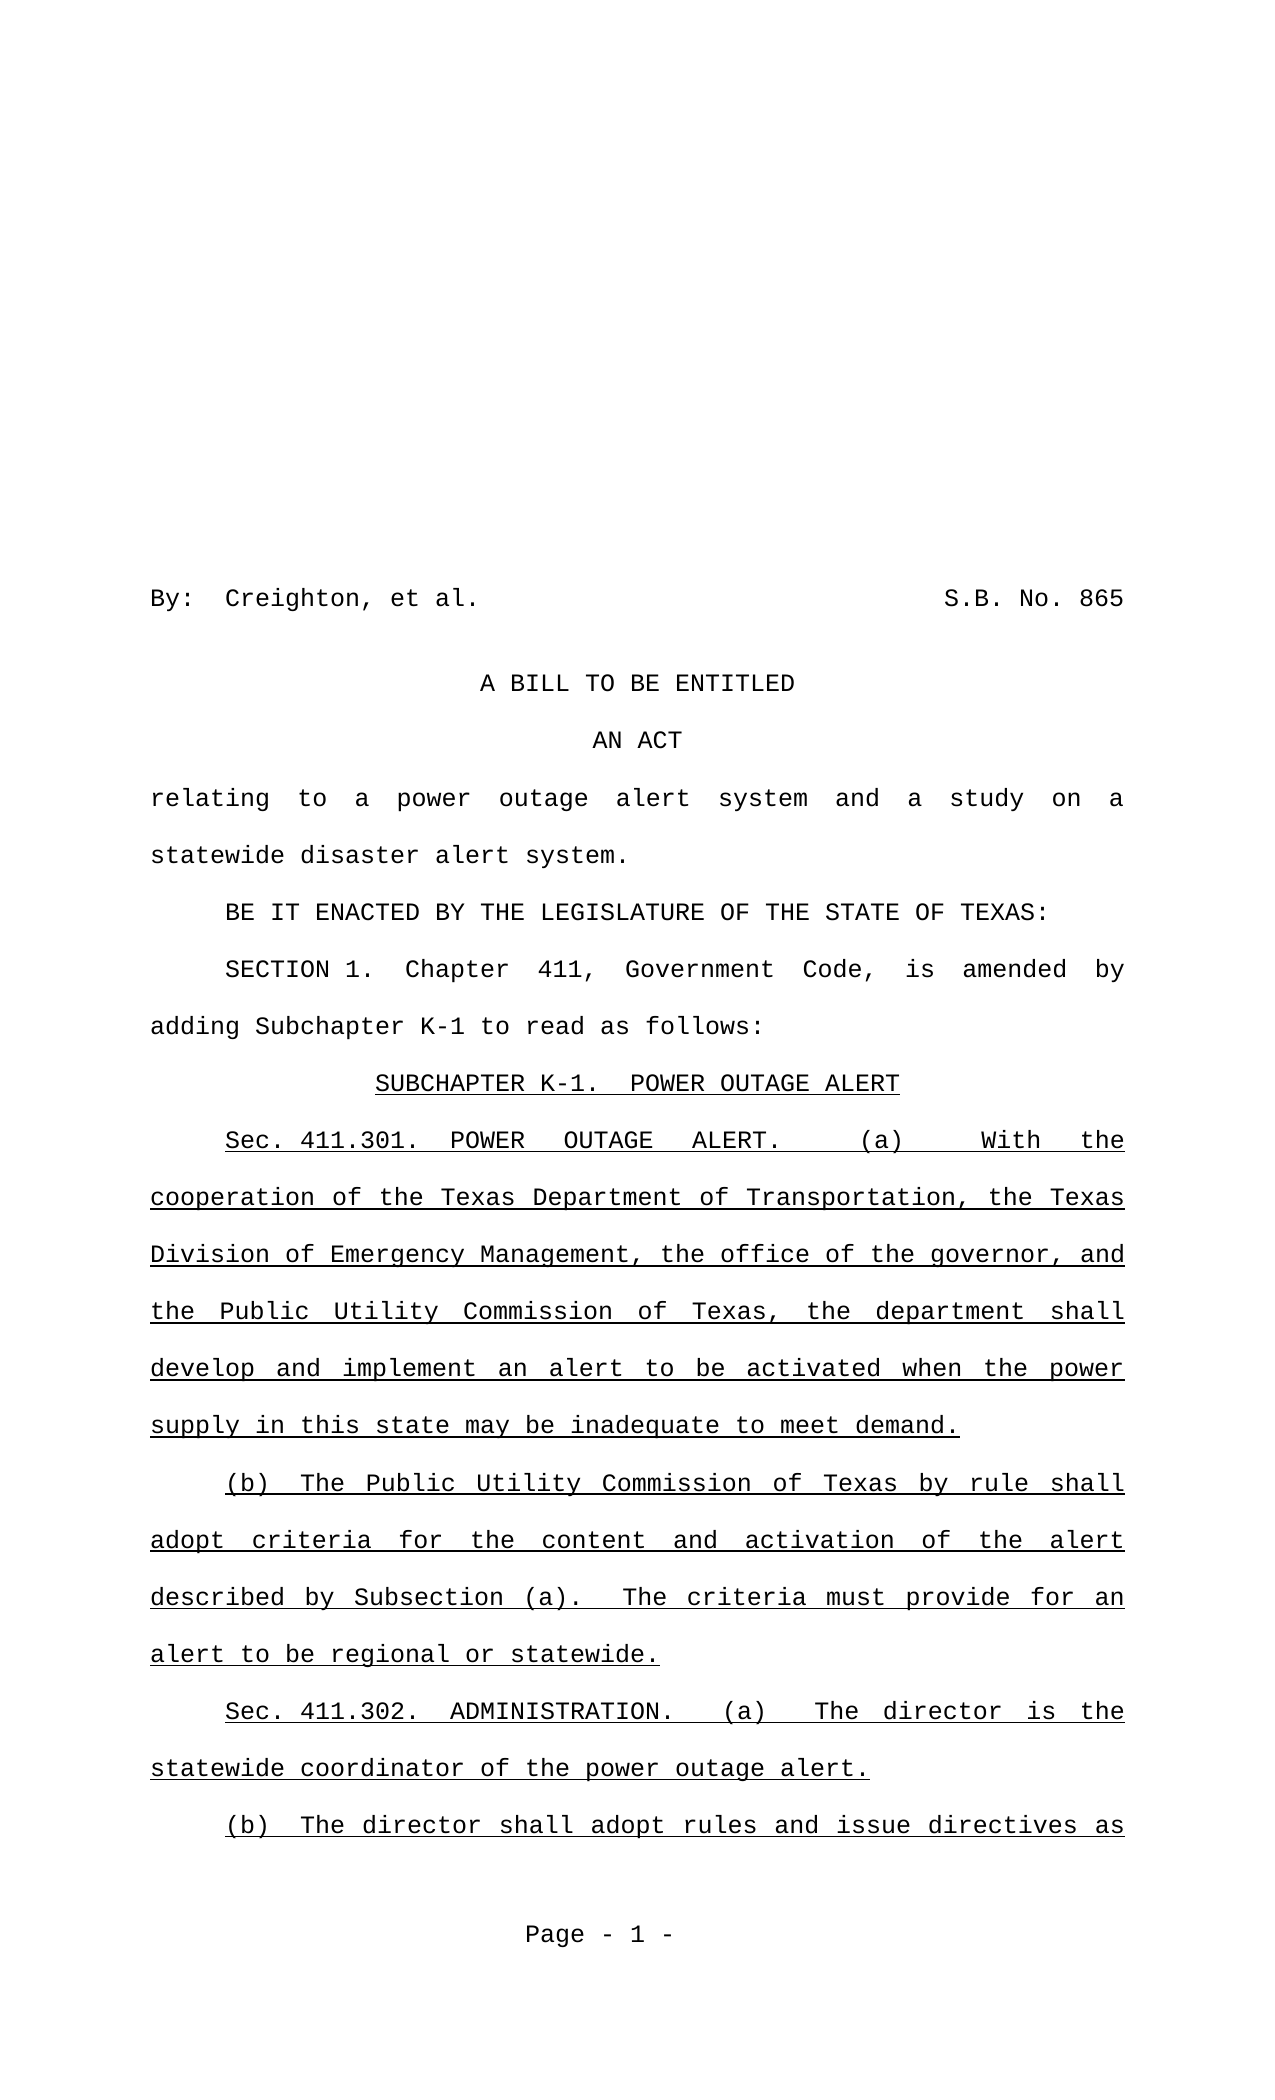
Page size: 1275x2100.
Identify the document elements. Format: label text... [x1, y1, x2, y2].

text AN ACT [150, 728, 1125, 756]
text By: Creighton, et al. S.B. No. 865 [150, 585, 1125, 614]
text relating to a power outage alert system and a study on a statewide disaster alert system. [150, 785, 1125, 871]
text Sec. 411.301. POWER OUTAGE ALERT. (a) With the cooperation of the Texas Department of Transportation, the Texas Division of Emergency Management, the office of the governor, and the Public Utility Commission of Texas, the department shall develop and implement an alert to be activated when the power supply in this state may be inadequate to meet demand. [150, 1381, 1125, 1441]
text (b) The Public Utility Commission of Texas by rule shall adopt criteria for the content and activation of the alert described by Subsection (a). The criteria must provide for an alert to be regional or statewide. [150, 1609, 1125, 1670]
text Sec. 411.302. ADMINISTRATION. (a) The director is the statewide coordinator of the power outage alert. [150, 1698, 1125, 1784]
text Sec. 411.301. POWER OUTAGE ALERT. (a) With the cooperation of the Texas Department of Transportation, the Texas Division of Emergency Management, the office of the governor, and the Public Utility Commission of Texas, the department shall develop and implement an alert to be activated when the power supply in this state may be inadequate to meet demand. [150, 1324, 1125, 1379]
text SECTION 1. Chapter 411, Government Code, is amended by adding Subchapter K-1 to read as follows: [150, 956, 1125, 1042]
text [150, 1812, 1125, 1841]
text A BILL TO BE ENTITLED [150, 671, 1125, 699]
text Sec. 411.301. POWER OUTAGE ALERT. (a) With the cooperation of the Texas Department of Transportation, the Texas Division of Emergency Management, the office of the governor, and the Public Utility Commission of Texas, the department shall develop and implement an alert to be activated when the power supply in this state may be inadequate to meet demand. [150, 1210, 1125, 1265]
text (b) The Public Utility Commission of Texas by rule shall adopt criteria for the content and activation of the alert described by Subsection (a). The criteria must provide for an alert to be regional or statewide. [150, 1470, 1125, 1550]
text BE IT ENACTED BY THE LEGISLATURE OF THE STATE OF TEXAS: [150, 899, 1125, 928]
text (b) The Public Utility Commission of Texas by rule shall adopt criteria for the content and activation of the alert described by Subsection (a). The criteria must provide for an alert to be regional or statewide. [150, 1552, 1125, 1608]
text SUBCHAPTER K-1. POWER OUTAGE ALERT [150, 1070, 1125, 1099]
text Sec. 411.301. POWER OUTAGE ALERT. (a) With the cooperation of the Texas Department of Transportation, the Texas Division of Emergency Management, the office of the governor, and the Public Utility Commission of Texas, the department shall develop and implement an alert to be activated when the power supply in this state may be inadequate to meet demand. [150, 1267, 1125, 1322]
text Sec. 411.301. POWER OUTAGE ALERT. (a) With the cooperation of the Texas Department of Transportation, the Texas Division of Emergency Management, the office of the governor, and the Public Utility Commission of Texas, the department shall develop and implement an alert to be activated when the power supply in this state may be inadequate to meet demand. [150, 1127, 1125, 1208]
